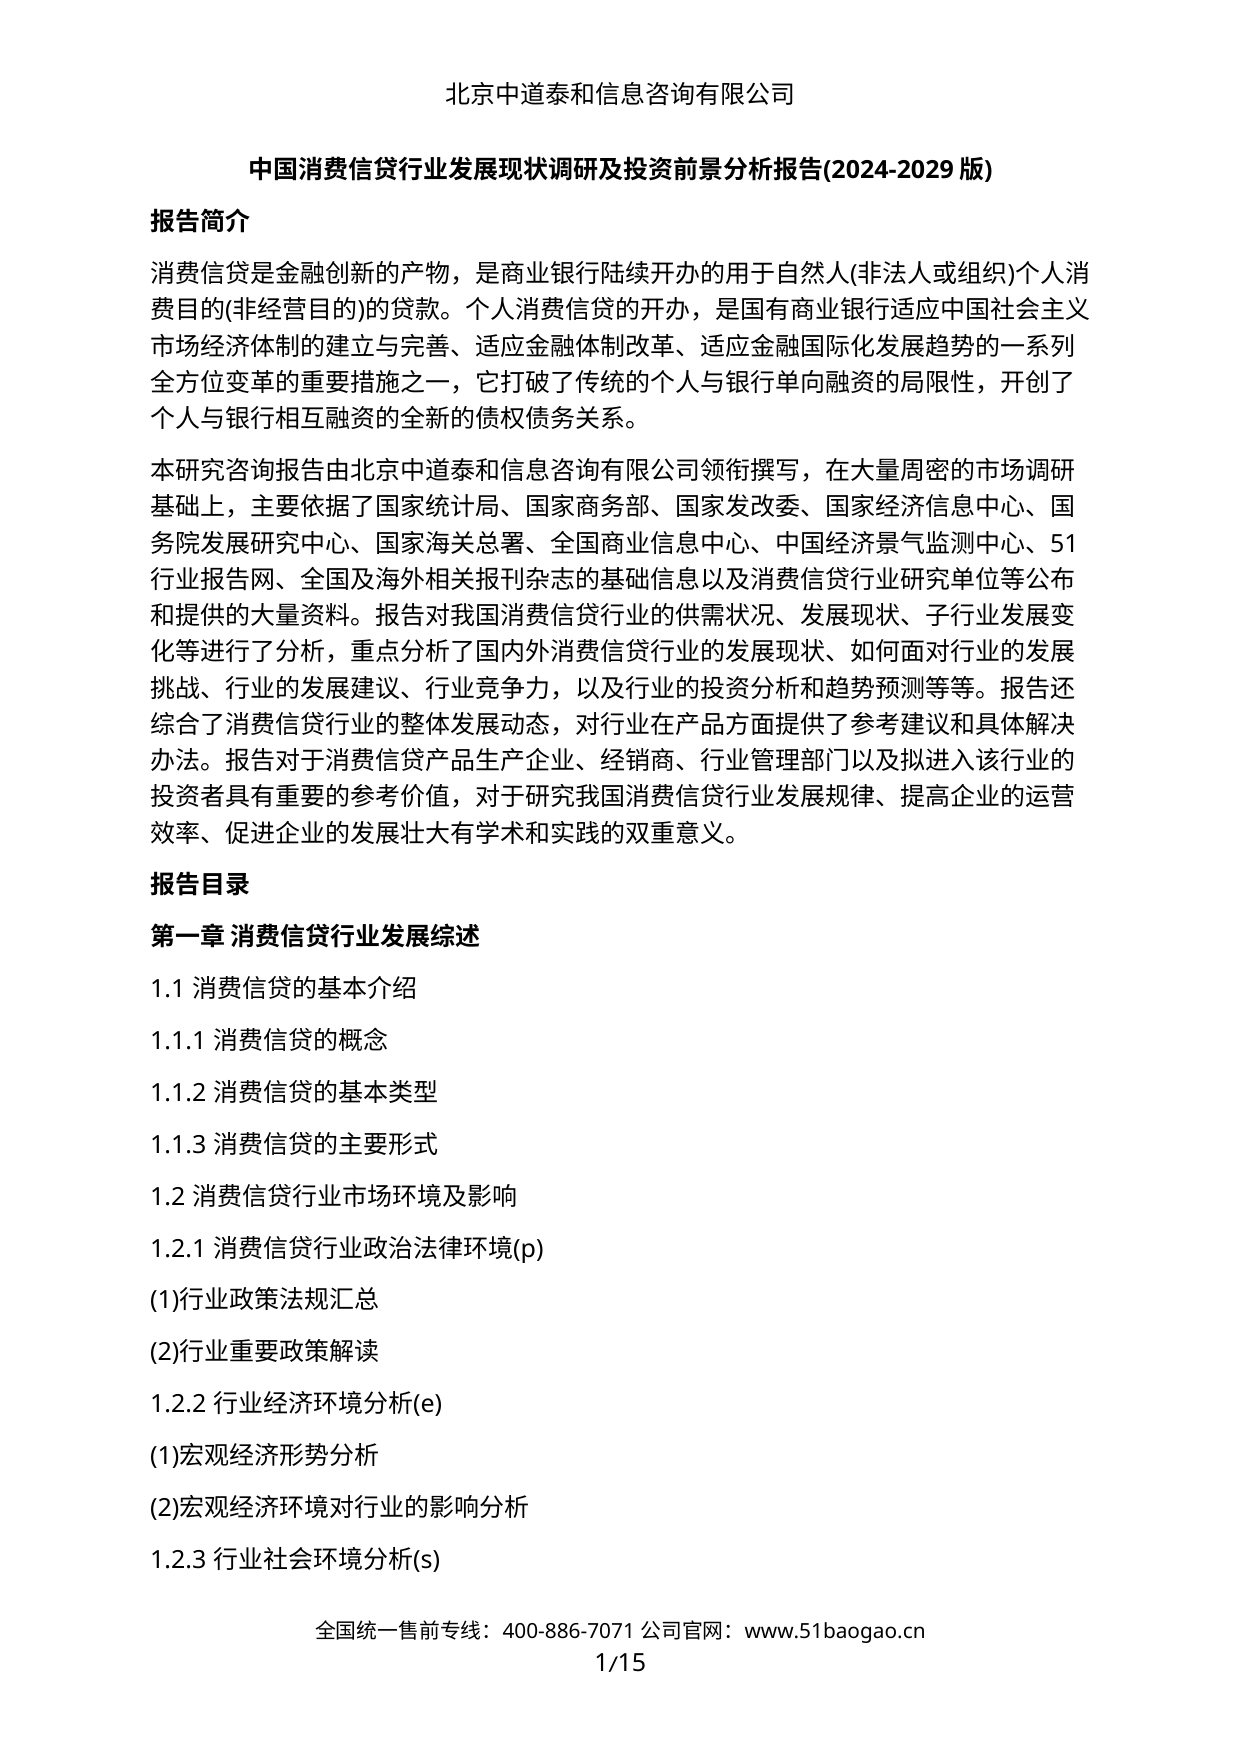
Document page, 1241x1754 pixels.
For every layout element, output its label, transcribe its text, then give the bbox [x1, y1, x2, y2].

text 1.2.1 消费信贷行业政治法律环境(p) [150, 1228, 1090, 1264]
text (2)宏观经济环境对行业的影响分析 [150, 1487, 1090, 1524]
text 中国消费信贷行业发展现状调研及投资前景分析报告(2024-2029版) [150, 150, 1090, 186]
text 本研究咨询报告由北京中道泰和信息咨询有限公司领衔撰写，在大量周密的市场调研基础上，主要依据了国家统计局、国家商务部、国家发改委、国家经济信息中心、国务院发展研究中心、国家海关总署、全国商业信息中心、中国经济景气监测中心、51行业报告网、全国及海外相关报刊杂志的基础信息以及消费信贷行业研究单位等公布和提供的大量资料。报告对我国消费信贷行业的供需状况、发展现状、子行业发展变化等进行了分析，重点分析了国内外消费信贷行业的发展现状、如何面对行业的发展挑战、行业的发展建议、行业竞争力，以及行业的投资分析和趋势预测等等。报告还综合了消费信贷行业的整体发展动态，对行业在产品方面提供了参考建议和具体解决办法。报告对于消费信贷产品生产企业、经销商、行业管理部门以及拟进入该行业的投资者具有重要的参考价值，对于研究我国消费信贷行业发展规律、提高企业的运营效率、促进企业的发展壮大有学术和实践的双重意义。 [150, 451, 1090, 849]
text 消费信贷是金融创新的产物，是商业银行陆续开办的用于自然人(非法人或组织)个人消费目的(非经营目的)的贷款。个人消费信贷的开办，是国有商业银行适应中国社会主义市场经济体制的建立与完善、适应金融体制改革、适应金融国际化发展趋势的一系列全方位变革的重要措施之一，它打破了传统的个人与银行单向融资的局限性，开创了个人与银行相互融资的全新的债权债务关系。 [150, 254, 1090, 435]
text 报告目录 [150, 865, 1090, 901]
text 报告简介 [150, 202, 1090, 238]
text (2)行业重要政策解读 [150, 1332, 1090, 1368]
text (1)行业政策法规汇总 [150, 1280, 1090, 1316]
text 1.1.3 消费信贷的主要形式 [150, 1124, 1090, 1161]
text 1.2.2 行业经济环境分析(e) [150, 1384, 1090, 1420]
text 1.2.3 行业社会环境分析(s) [150, 1539, 1090, 1576]
text 1.1 消费信贷的基本介绍 [150, 969, 1090, 1005]
text 1.2 消费信贷行业市场环境及影响 [150, 1176, 1090, 1212]
text (1)宏观经济形势分析 [150, 1436, 1090, 1472]
text 1.1.2 消费信贷的基本类型 [150, 1072, 1090, 1109]
text 第一章 消费信贷行业发展综述 [150, 917, 1090, 953]
text 1.1.1 消费信贷的概念 [150, 1021, 1090, 1057]
